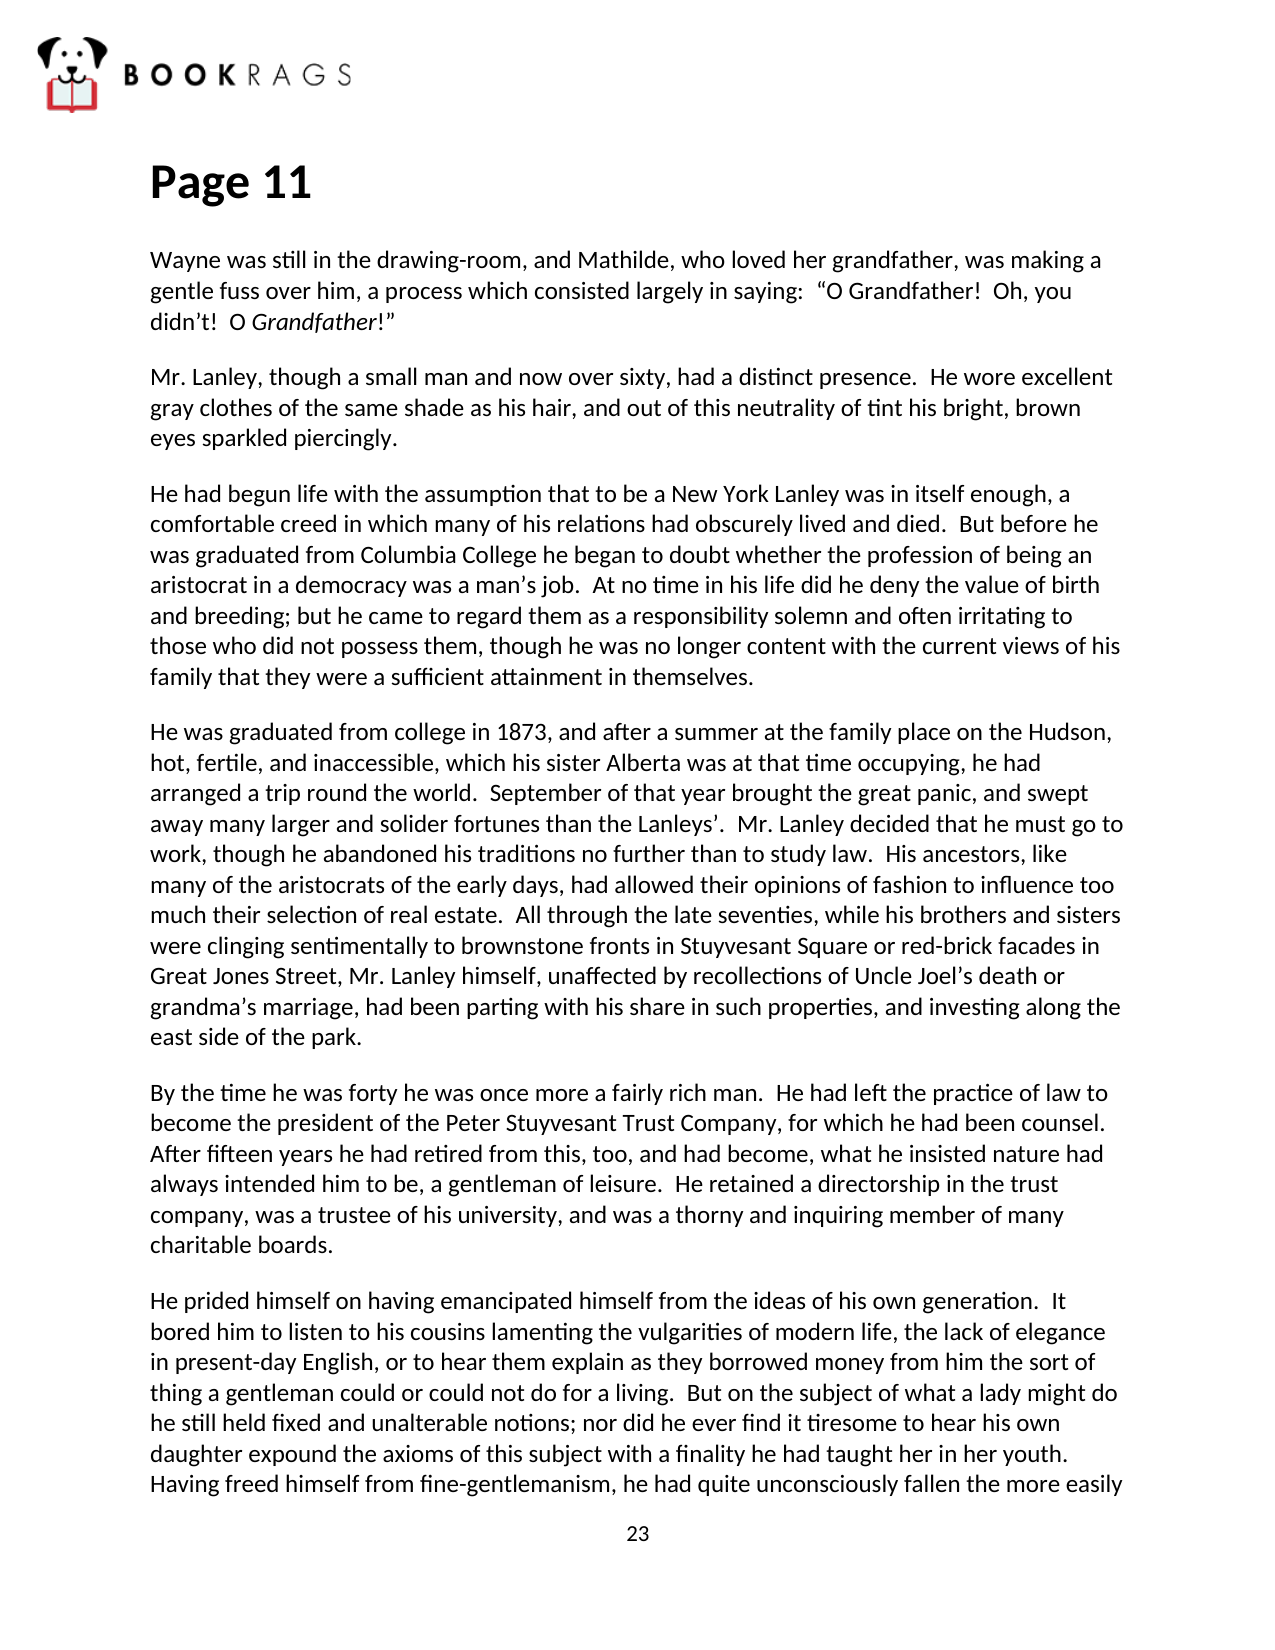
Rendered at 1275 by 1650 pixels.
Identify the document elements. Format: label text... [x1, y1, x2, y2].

text By the time he was forty he was once more a fairly rich man. He had left the practice of law to become the president of the Peter Stuyvesant Trust Company, for which he had been counsel. After fifteen years he had retired from this, too, and had become, what he insisted nature had always intended him to be, a gentleman of leisure. He retained a directorship in the trust company, was a trustee of his university, and was a thorny and inquiring member of many charitable boards. [150, 1077, 1125, 1260]
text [150, 1285, 1125, 1499]
text Page 11 [150, 150, 1125, 211]
text He had begun life with the assumption that to be a New York Lanley was in itself enough, a comfortable creed in which many of his relations had obscurely lived and died. But before he was graduated from Columbia College he began to doubt whether the profession of being an aristocrat in a democracy was a man’s job. At no time in his life did he deny the value of birth and breeding; but he came to regard them as a responsibility solemn and often irritating to those who did not possess them, though he was no longer content with the current views of his family that they were a sufficient attainment in themselves. [150, 478, 1125, 691]
text Mr. Lanley, though a small man and now over sixty, had a distinct presence. He wore excellent gray clothes of the same shade as his hair, and out of this neutrality of tint his bright, brown eyes sparkled piercingly. [150, 361, 1125, 453]
text He was graduated from college in 1873, and after a summer at the family place on the Hudson, hot, fertile, and inaccessible, which his sister Alberta was at that time occupying, he had arranged a trip round the world. September of that year brought the great panic, and swept away many larger and solider fortunes than the Lanleys’. Mr. Lanley decided that he must go to work, though he abandoned his traditions no further than to study law. His ancestors, like many of the aristocrats of the early days, had allowed their opinions of fashion to influence too much their selection of real estate. All through the late seventies, while his brothers and sisters were clinging sentimentally to brownstone fronts in Stuyvesant Square or red-brick facades in Great Jones Street, Mr. Lanley himself, unaffected by recollections of Uncle Joel’s death or grandma’s marriage, had been parting with his share in such properties, and investing along the east side of the park. [150, 716, 1125, 1052]
picture [37, 37, 351, 113]
text Wayne was still in the drawing-room, and Mathilde, who loved her grandfather, was making a gentle fuss over him, a process which consisted largely in saying: “O Grandfather! Oh, you didn’t! O Grandfather!” [150, 244, 1125, 336]
